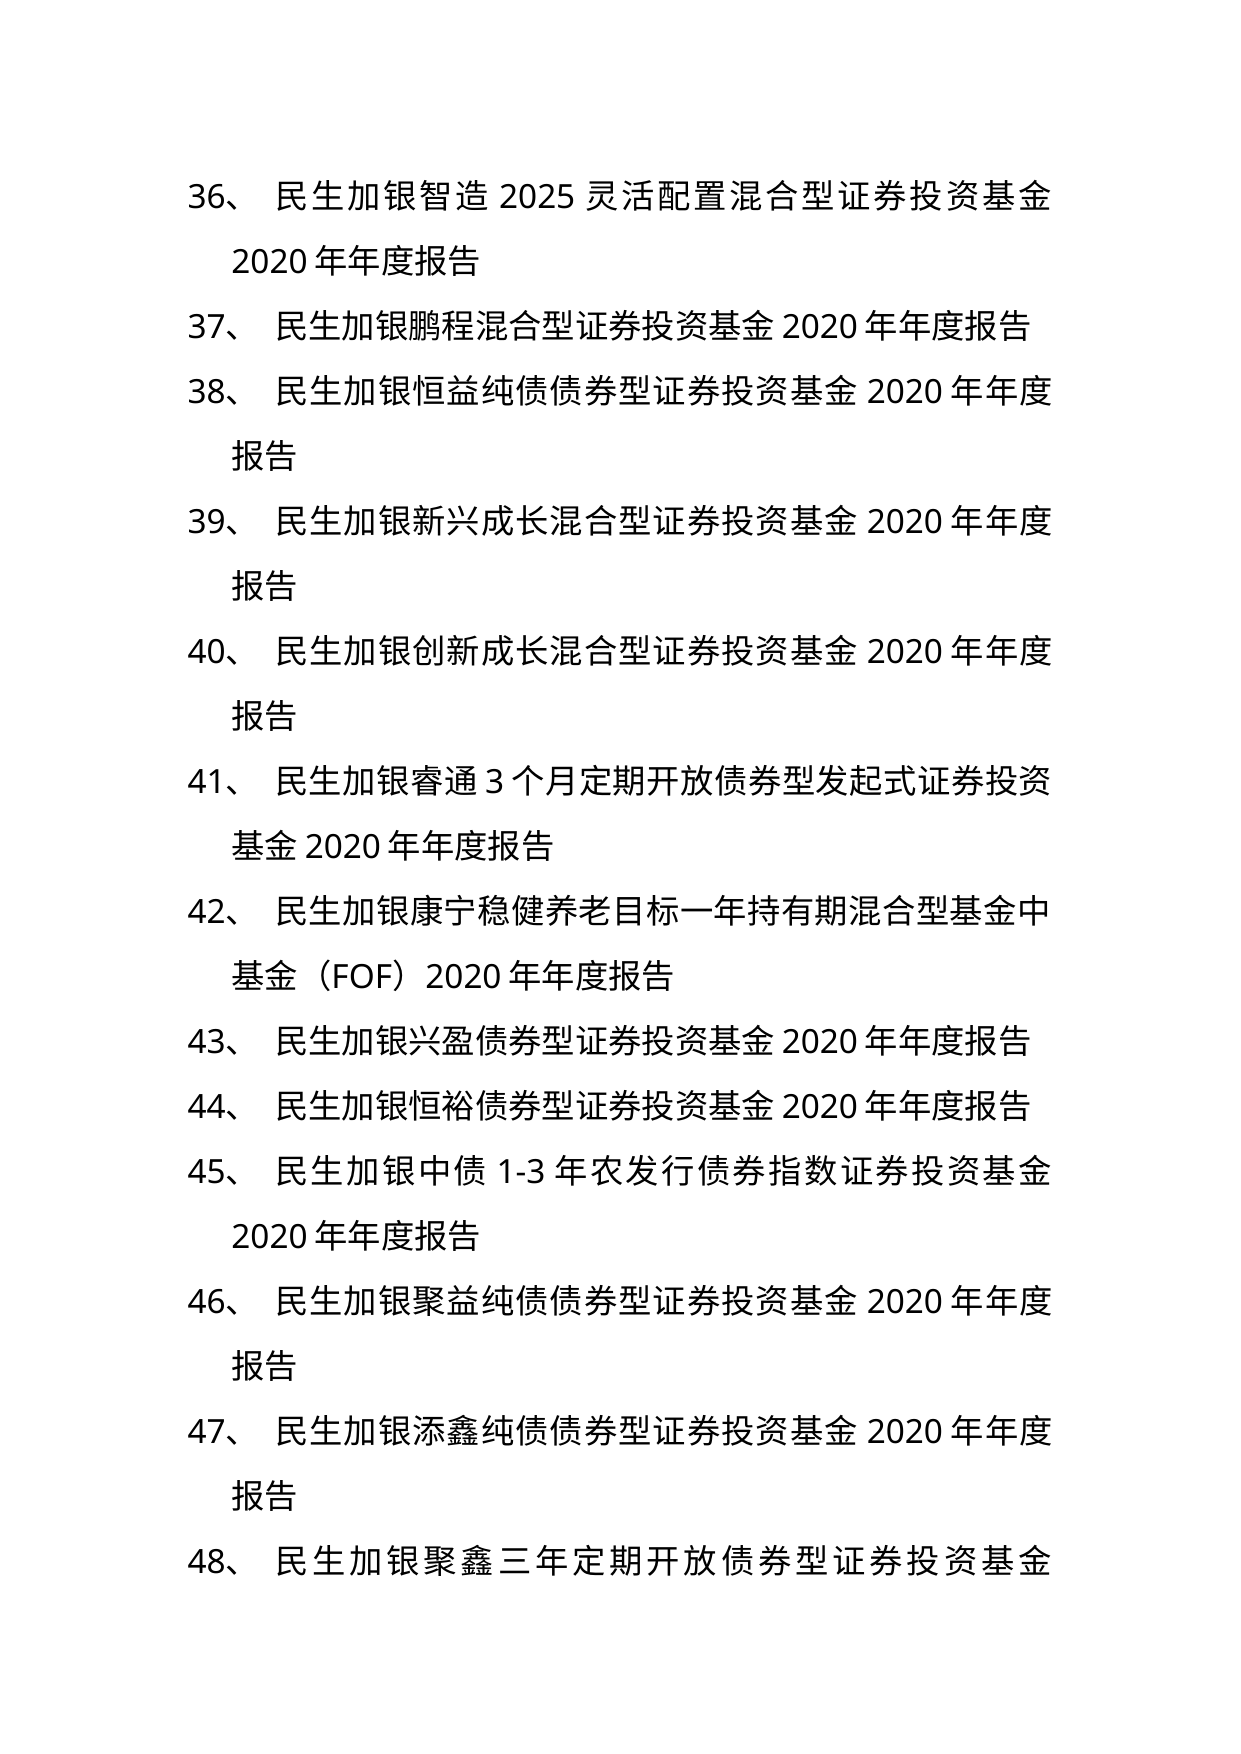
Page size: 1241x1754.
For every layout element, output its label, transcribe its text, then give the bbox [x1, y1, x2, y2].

list 民生加银恒益纯债债券型证券投资基金2020年年度报告 [187, 357, 1053, 487]
list 民生加银新兴成长混合型证券投资基金2020年年度报告 [187, 487, 1053, 617]
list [187, 1527, 1053, 1592]
list 民生加银恒裕债券型证券投资基金2020年年度报告 [187, 1072, 1053, 1137]
list 民生加银智造2025灵活配置混合型证券投资基金2020年年度报告 [187, 162, 1053, 292]
list 民生加银聚益纯债债券型证券投资基金2020年年度报告 [187, 1267, 1053, 1397]
list 民生加银康宁稳健养老目标一年持有期混合型基金中基金（FOF）2020年年度报告 [187, 877, 1053, 1007]
list 民生加银中债1-3年农发行债券指数证券投资基金2020年年度报告 [187, 1137, 1053, 1267]
list 民生加银鹏程混合型证券投资基金2020年年度报告 [187, 292, 1053, 357]
list 民生加银创新成长混合型证券投资基金2020年年度报告 [187, 617, 1053, 747]
list 民生加银添鑫纯债债券型证券投资基金2020年年度报告 [187, 1397, 1053, 1527]
list 民生加银睿通3个月定期开放债券型发起式证券投资基金2020年年度报告 [187, 747, 1053, 877]
list 民生加银兴盈债券型证券投资基金2020年年度报告 [187, 1007, 1053, 1072]
